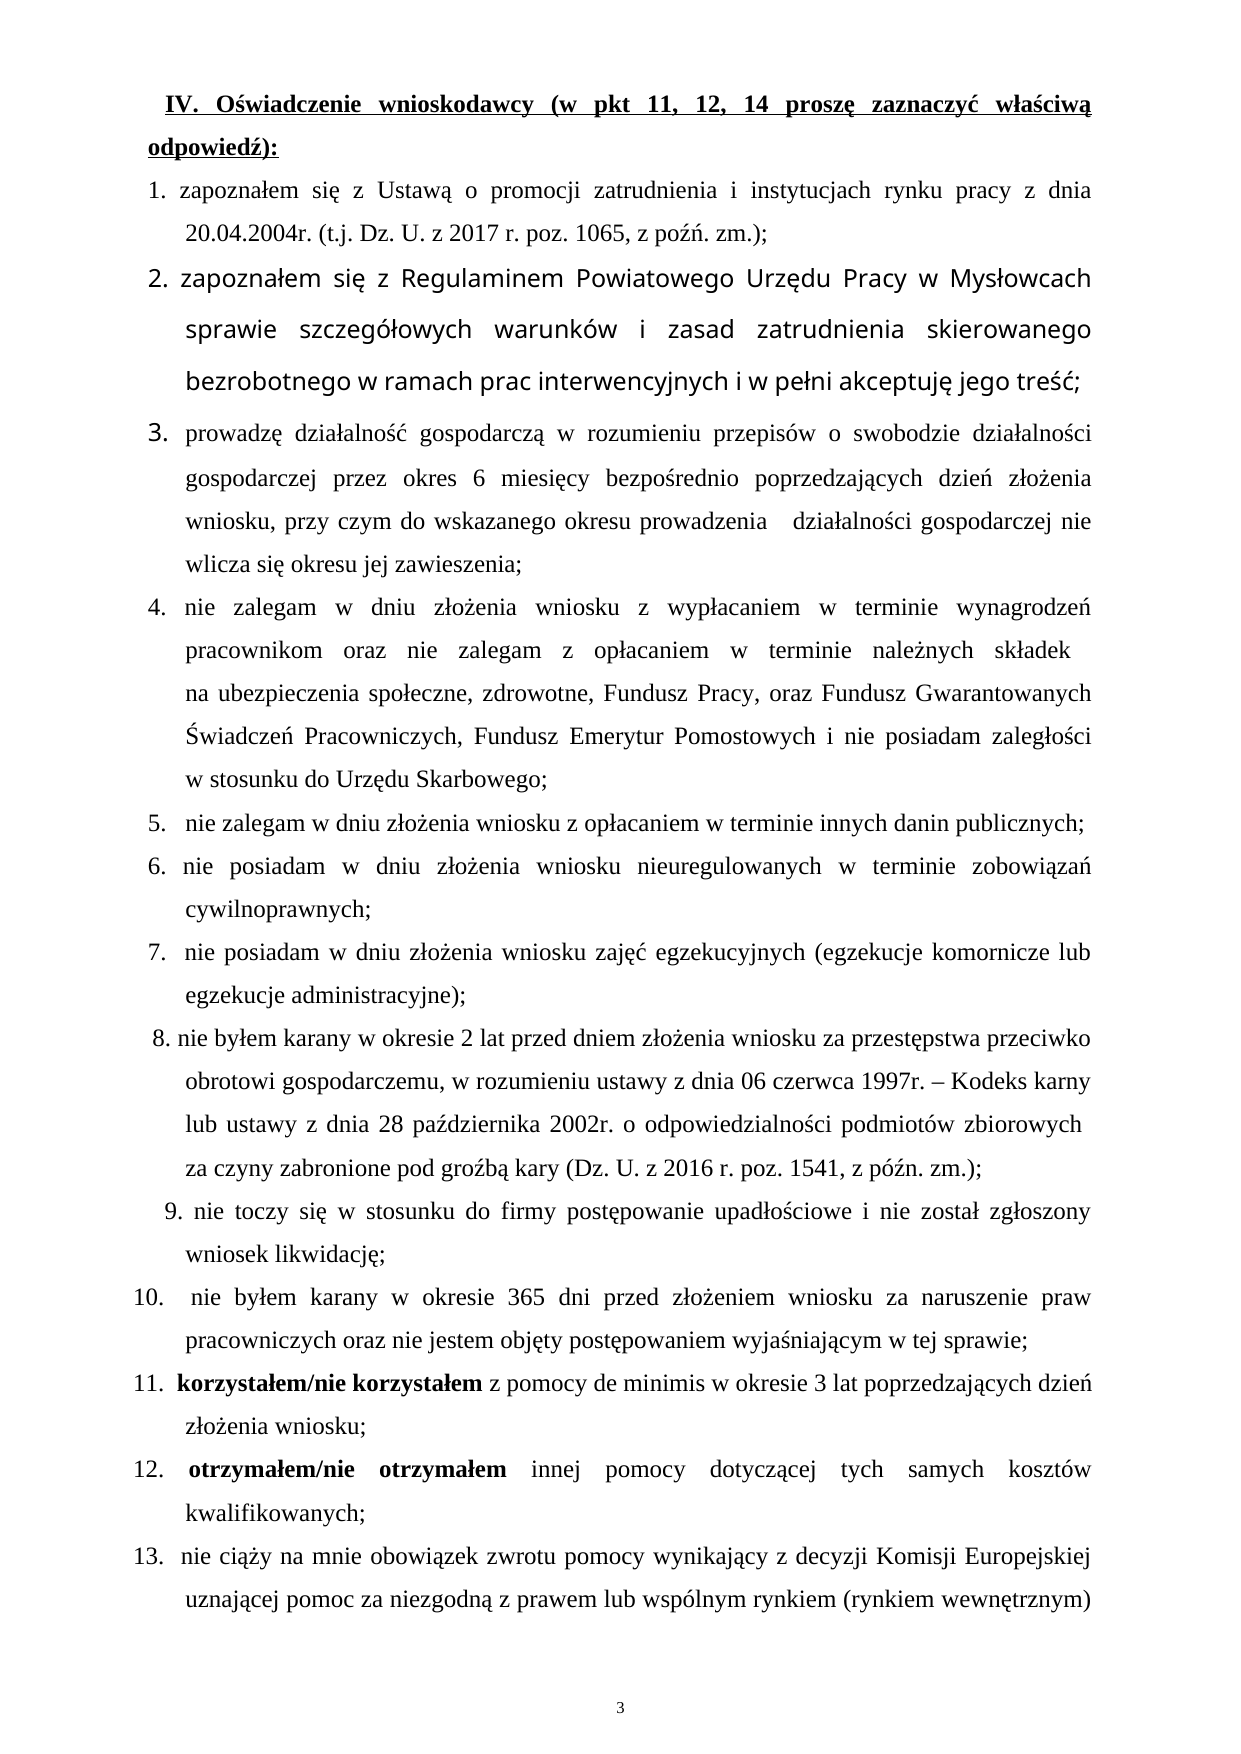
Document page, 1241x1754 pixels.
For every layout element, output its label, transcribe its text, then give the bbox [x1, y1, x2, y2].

text 5. nie zalegam w dniu złożenia wniosku z opłacaniem w terminie innych danin publicznych; [148, 808, 1092, 836]
text 9. nie toczy się w stosunku do firmy postępowanie upadłościowe i nie został zgłoszony wniosek likwidację; [133, 1196, 1092, 1268]
text IV. Oświadczenie wnioskodawcy (w pkt 11, 12, 14 proszę zaznaczyć właściwą odpowiedź): [148, 89, 1092, 161]
text 8. nie byłem karany w okresie 2 lat przed dniem złożenia wniosku za przestępstwa przeciwko obrotowi gospodarczemu, w rozumieniu ustawy z dnia 06 czerwca 1997r. – Kodeks karny lub ustawy z dnia 28 października 2002r. o odpowiedzialności podmiotów zbiorowych za czyny zabronione pod groźbą kary (Dz. U. z 2016 r. poz. 1541, z późn. zm.); [133, 1023, 1092, 1181]
text 4. nie zalegam w dniu złożenia wniosku z wypłacaniem w terminie wynagrodzeń pracownikom oraz nie zalegam z opłacaniem w terminie należnych składek na ubezpieczenia społeczne, zdrowotne, Fundusz Pracy, oraz Fundusz Gwarantowanych Świadczeń Pracowniczych, Fundusz Emerytur Pomostowych i nie posiadam zaległości w stosunku do Urzędu Skarbowego; [148, 592, 1092, 793]
text 1. zapoznałem się z Ustawą o promocji zatrudnienia i instytucjach rynku pracy z dnia 20.04.2004r. (t.j. Dz. U. z 2017 r. poz. 1065, z poźń. zm.); [148, 175, 1092, 247]
text 7. nie posiadam w dniu złożenia wniosku zajęć egzekucyjnych (egzekucje komornicze lub egzekucje administracyjne); [148, 937, 1092, 1009]
text 2. zapoznałem się z Regulaminem Powiatowego Urzędu Pracy w Mysłowcach sprawie szczegółowych warunków i zasad zatrudnienia skierowanego bezrobotnego w ramach prac interwencyjnych i w pełni akceptuję jego treść; [148, 261, 1092, 397]
text 10. nie byłem karany w okresie 365 dni przed złożeniem wniosku za naruszenie praw pracowniczych oraz nie jestem objęty postępowaniem wyjaśniającym w tej sprawie; [133, 1282, 1092, 1354]
text 11. korzystałem/nie korzystałem z pomocy de minimis w okresie 3 lat poprzedzających dzień złożenia wniosku; [133, 1368, 1092, 1440]
text 12. otrzymałem/nie otrzymałem innej pomocy dotyczącej tych samych kosztów kwalifikowanych; [133, 1454, 1092, 1526]
text 6. nie posiadam w dniu złożenia wniosku nieuregulowanych w terminie zobowiązań cywilnoprawnych; [148, 851, 1092, 923]
list prowadzę działalność gospodarczą w rozumieniu przepisów o swobodzie działalności gospodarczej przez okres 6 miesięcy bezpośrednio poprzedzających dzień złożenia wniosku, przy czym do wskazanego okresu prowadzenia działalności gospodarczej nie wlicza się okresu jej zawieszenia; [148, 414, 1092, 578]
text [133, 1541, 1092, 1613]
